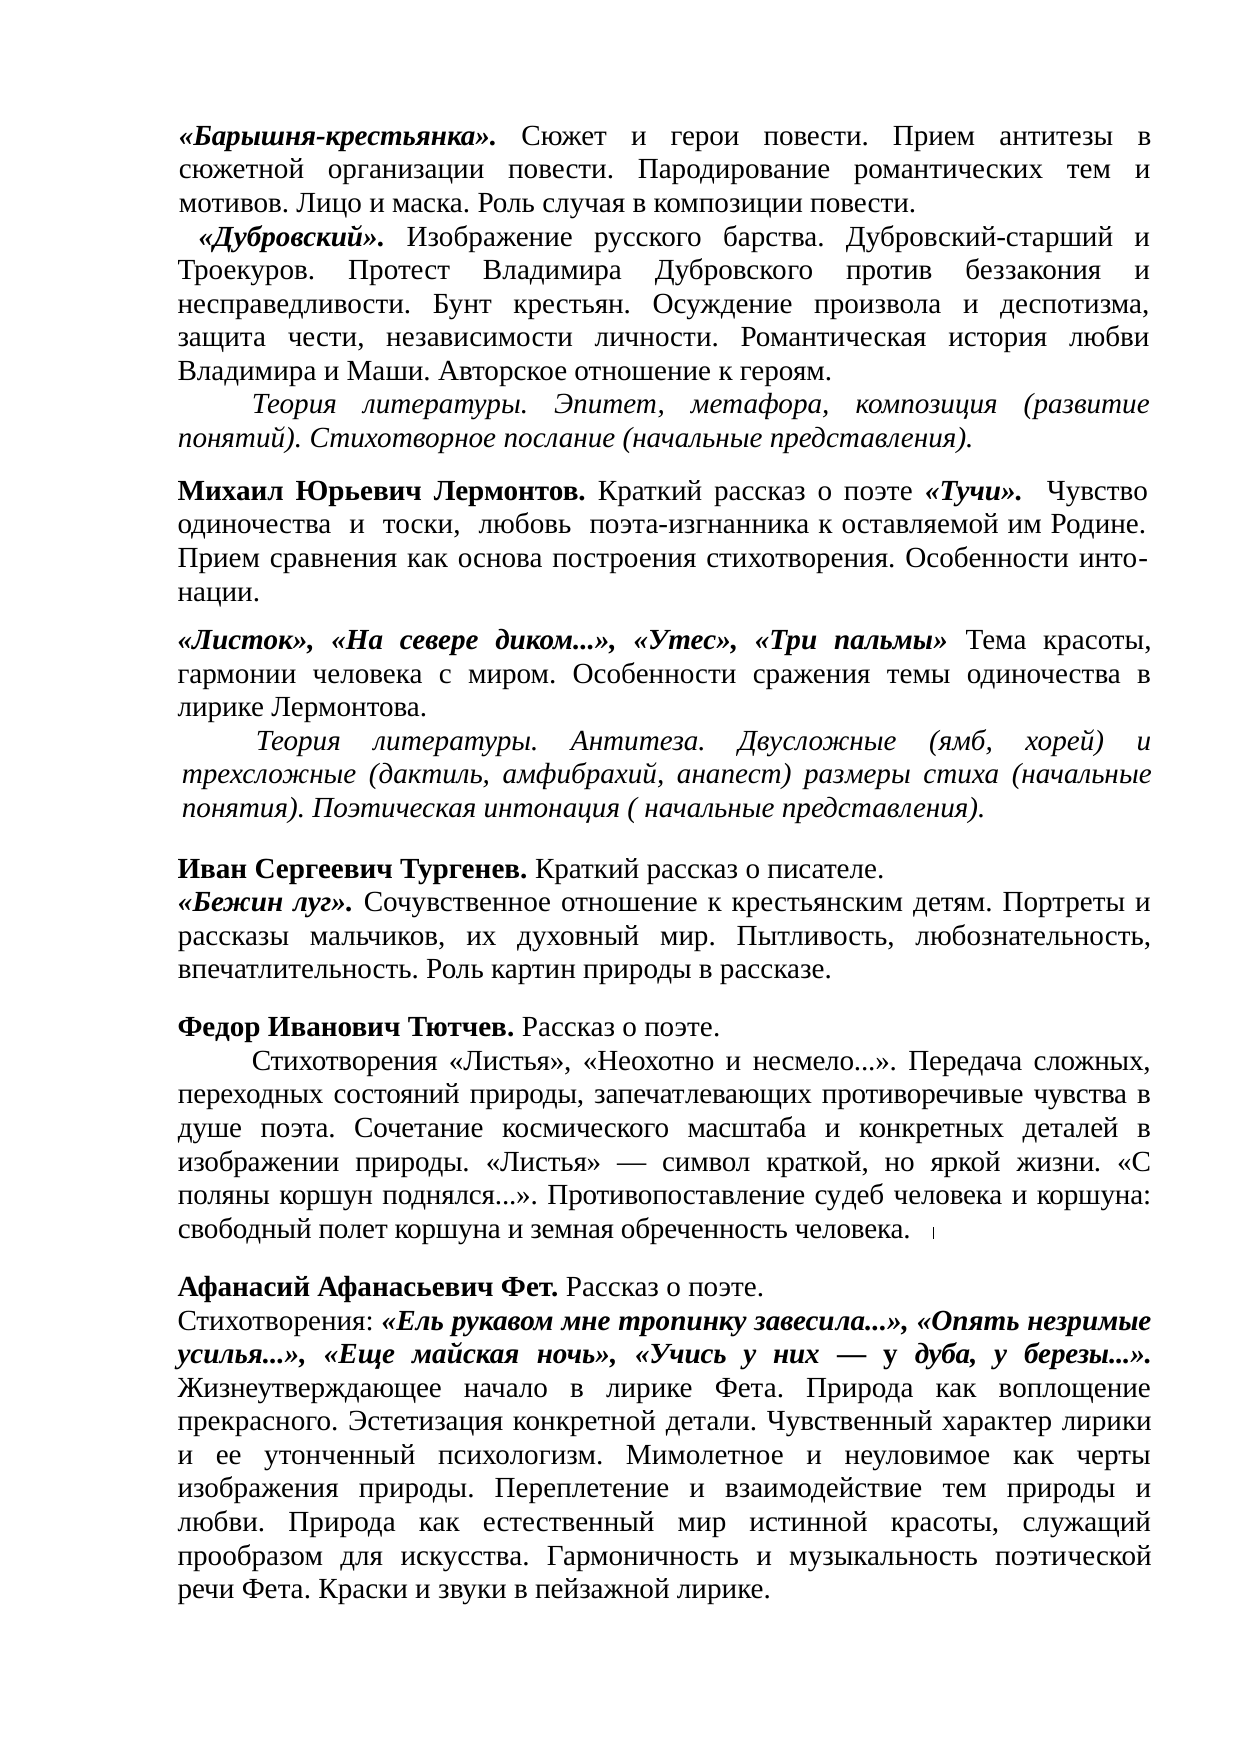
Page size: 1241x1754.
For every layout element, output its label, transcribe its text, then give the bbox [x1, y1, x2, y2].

text Теория литературы. Эпитет, метафора, композиция (развитие понятий). Стихотворное послание (начальные представления). [178, 386, 1150, 453]
text Теория литературы. Антитеза. Двусложные (ямб, хорей) и трехсложные (дактиль, амфибрахий, анапест) размеры стиха (начальные понятия). Поэтическая интонация ( начальные представления). [182, 723, 1152, 823]
text Федор Иванович Тютчев. Рассказ о поэте. [177, 1009, 1152, 1043]
text «Бежин луг». Сочувственное отношение к крестьянским детям. Портреты и рассказы мальчиков, их духовный мир. Пытливость, любознательность, впечатлительность. Роль картин природы в рассказе. [178, 884, 1152, 985]
text «Листок», «На севере диком...», «Утес», «Три пальмы» Тема красоты, гармонии человека с миром. Особенности сражения темы одиночества в лирике Лермонтова. [177, 622, 1152, 723]
text Стихотворения «Листья», «Неохотно и несмело...». Передача сложных, переходных состояний природы, запечатлевающих противоречивые чувства в душе поэта. Сочетание космического масштаба и конкретных деталей в изображении природы. «Листья» — символ краткой, но яркой жизни. «С поляны коршун поднялся...». Противопоставление судеб человека и коршуна: свободный полет коршуна и земная обреченность человека. [178, 1043, 1151, 1244]
text «Дубровский». Изображение русского барства. Дубровский-старший и Троекуров. Протест Владимира Дубровского против беззакония и несправедливости. Бунт крестьян. Осуждение произвола и деспотизма, защита чести, независимости личности. Романтическая история любви Владимира и Маши. Авторское отношение к героям. [177, 219, 1150, 386]
text Стихотворения: «Ель рукавом мне тропинку завесила...», «Опять незримые усилья...», «Еще майская ночь», «Учись у них — у дуба, у березы...». Жизнеутверждающее начало в лирике Фета. Природа как воплощение прекрасного. Эстетизация конкретной детали. Чувственный характер лирики и ее утонченный психологизм. Мимолетное и неуловимое как черты изображения природы. Переплетение и взаимодействие тем природы и любви. Природа как естественный мир истинной красоты, служащий прообразом для искусства. Гармоничность и музыкальность поэтической речи Фета. Краски и звуки в пейзажной лирике. [177, 1303, 1152, 1605]
text Иван Сергеевич Тургенев. Краткий рассказ о писателе. [177, 851, 1152, 884]
text «Барышня-крестьянка». Сюжет и герои повести. Прием антитезы в сюжетной организации повести. Пародирование романтических тем и мотивов. Лицо и маска. Роль случая в композиции повести. [179, 118, 1151, 219]
text Афанасий Афанасьевич Фет. Рассказ о поэте. [177, 1269, 1152, 1303]
text Михаил Юрьевич Лермонтов. Краткий рассказ о поэте «Тучи». Чувство одиночества и тоски, любовь поэта-изгнанника к оставляемой им Родине. Прием сравнения как основа построения стихотворения. Особенности интонации. [177, 473, 1148, 607]
